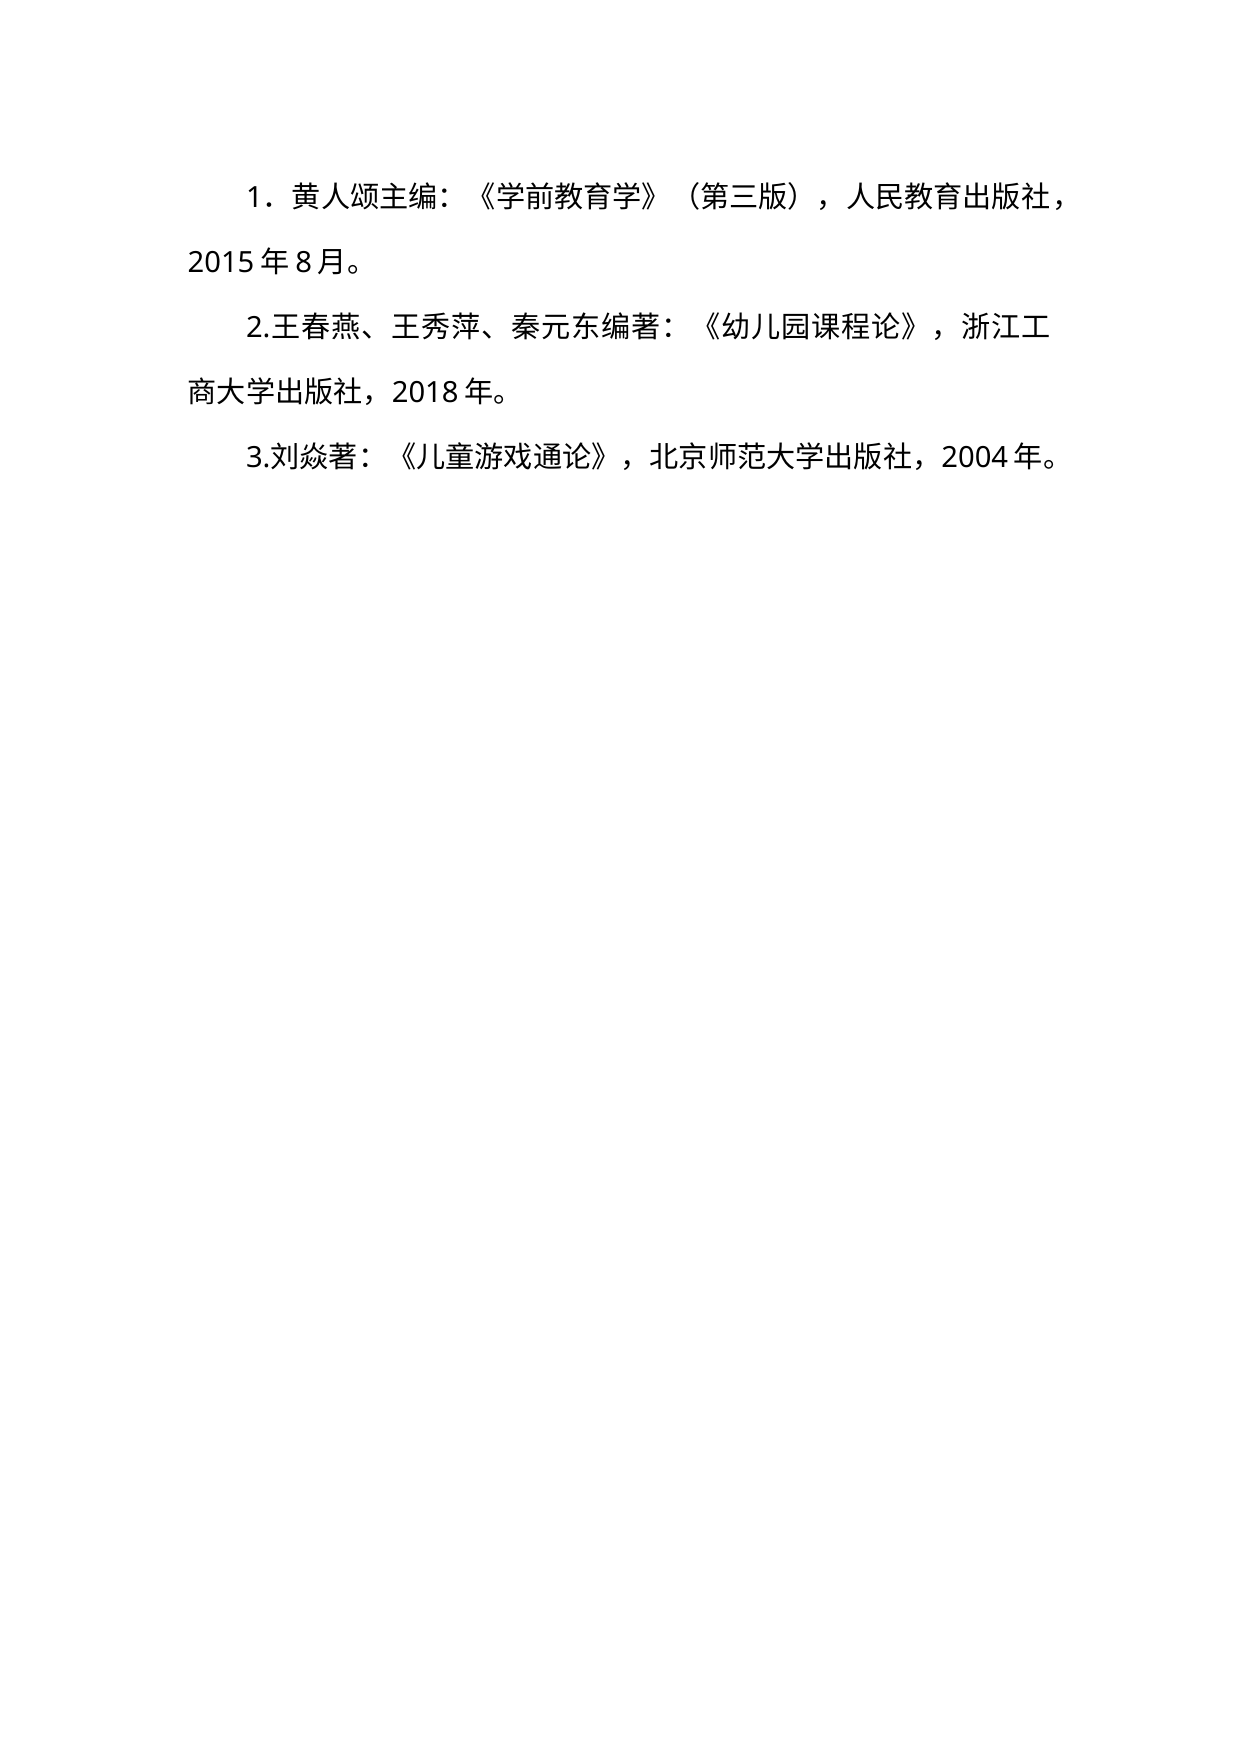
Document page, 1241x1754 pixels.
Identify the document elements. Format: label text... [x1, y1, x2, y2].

text 3.刘焱著：《儿童游戏通论》，北京师范大学出版社，2004年。 [187, 422, 1053, 487]
text 2.王春燕、王秀萍、秦元东编著：《幼儿园课程论》，浙江工商大学出版社，2018年。 [187, 292, 1053, 422]
text 1．黄人颂主编：《学前教育学》（第三版），人民教育出版社，2015年8月。 [187, 162, 1053, 292]
